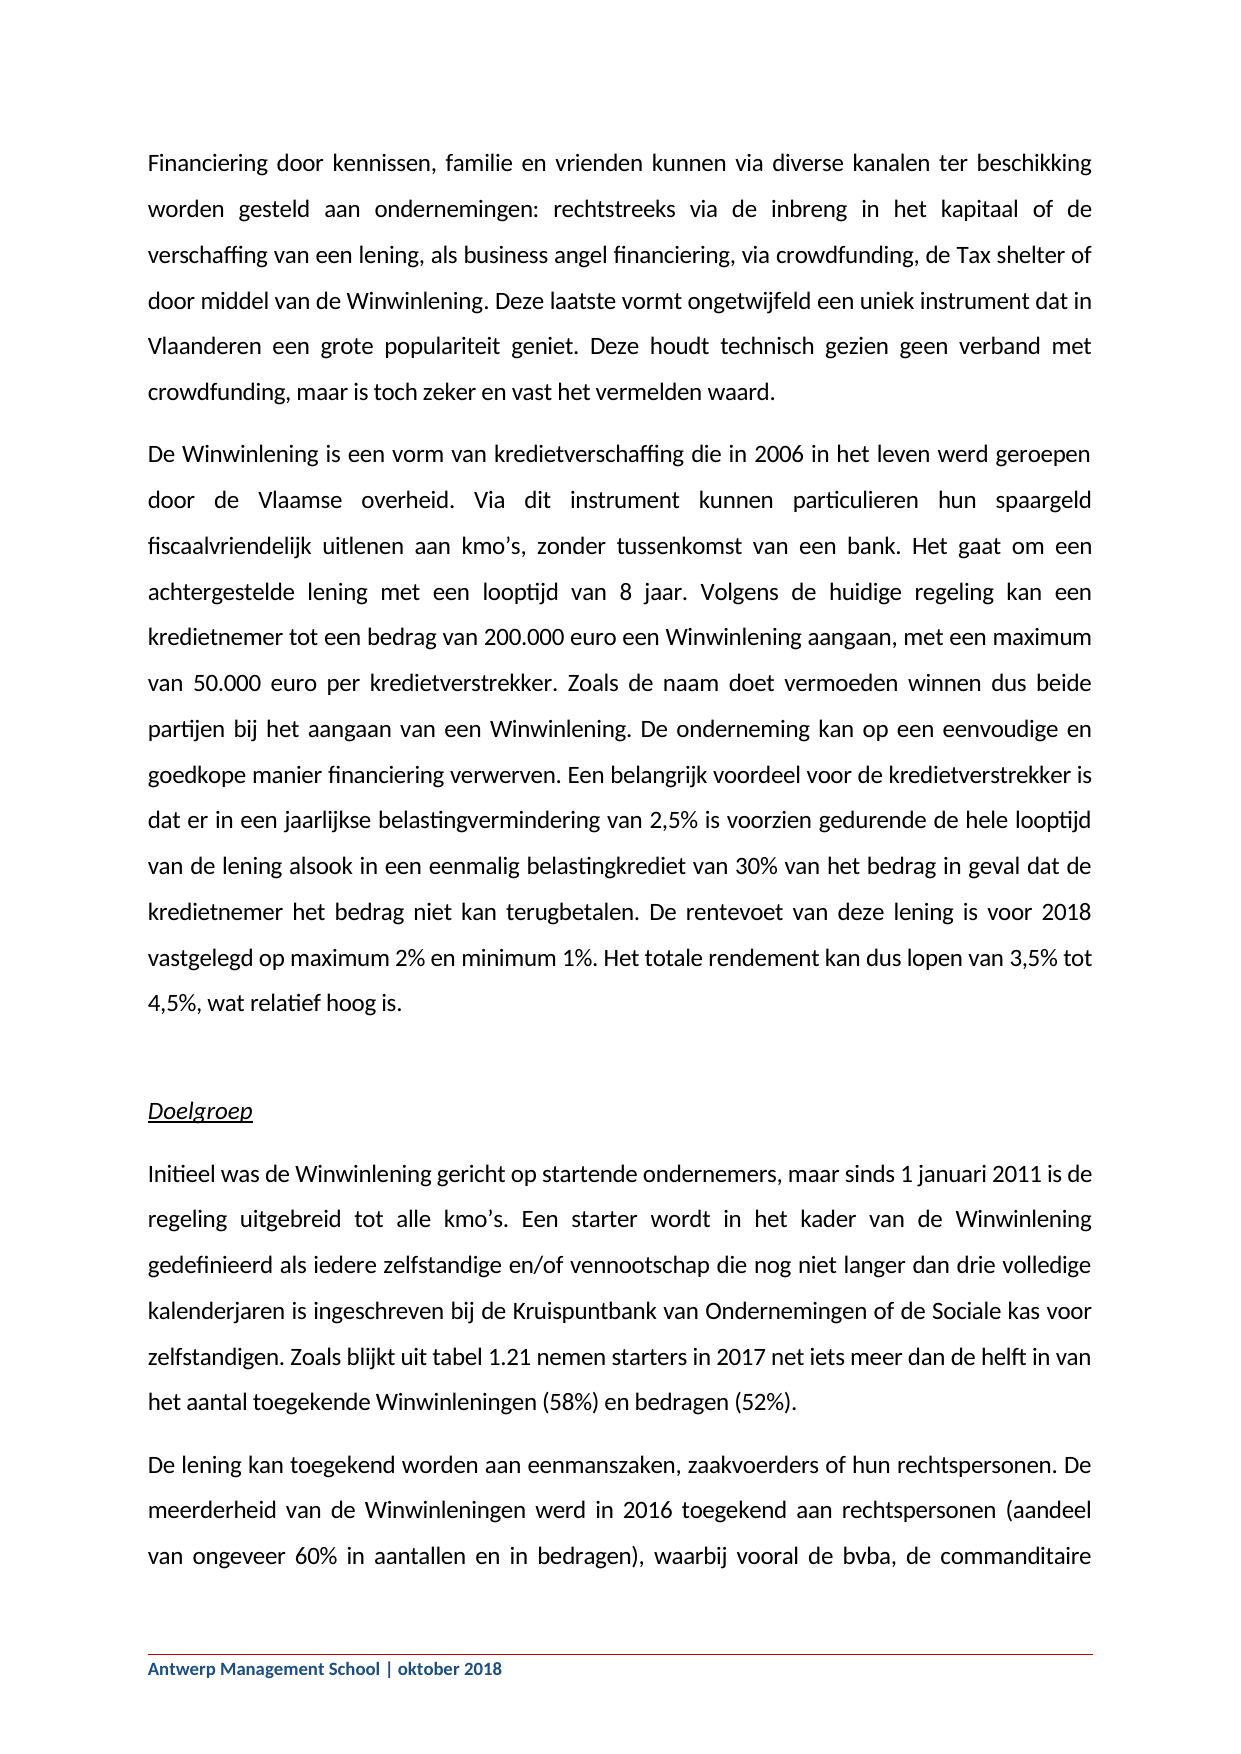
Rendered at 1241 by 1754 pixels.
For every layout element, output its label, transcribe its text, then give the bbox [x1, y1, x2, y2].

text De Winwinlening is een vorm van kredietverschaffing die in 2006 in het leven werd geroepen door de Vlaamse overheid. Via dit instrument kunnen particulieren hun spaargeld fiscaalvriendelijk uitlenen aan kmo’s, zonder tussenkomst van een bank. Het gaat om een achtergestelde lening met een looptijd van 8 jaar. Volgens de huidige regeling kan een kredietnemer tot een bedrag van 200.000 euro een Winwinlening aangaan, met een maximum van 50.000 euro per kredietverstrekker. Zoals de naam doet vermoeden winnen dus beide partijen bij het aangaan van een Winwinlening. De onderneming kan op een eenvoudige en goedkope manier financiering verwerven. Een belangrijk voordeel voor de kredietverstrekker is dat er in een jaarlijkse belastingvermindering van 2,5% is voorzien gedurende de hele looptijd van de lening alsook in een eenmalig belastingkrediet van 30% van het bedrag in geval dat de kredietnemer het bedrag niet kan terugbetalen. De rentevoet van deze lening is voor 2018 vastgelegd op maximum 2% en minimum 1%. Het totale rendement kan dus lopen van 3,5% tot 4,5%, wat relatief hoog is. [148, 439, 1093, 1018]
text Financiering door kennissen, familie en vrienden kunnen via diverse kanalen ter beschikking worden gesteld aan ondernemingen: rechtstreeks via de inbreng in het kapitaal of de verschaffing van een lening, als business angel financiering, via crowdfunding, de Tax shelter of door middel van de Winwinlening. Deze laatste vormt ongetwijfeld een uniek instrument dat in Vlaanderen een grote populariteit geniet. Deze houdt technisch gezien geen verband met crowdfunding, maar is toch zeker en vast het vermelden waard. [148, 148, 1093, 407]
text Initieel was de Winwinlening gericht op startende ondernemers, maar sinds 1 januari 2011 is de regeling uitgebreid tot alle kmo’s. Een starter wordt in het kader van de Winwinlening gedefinieerd als iedere zelfstandige en/of vennootschap die nog niet langer dan drie volledige kalenderjaren is ingeschreven bij de Kruispuntbank van Ondernemingen of de Sociale kas voor zelfstandigen. Zoals blijkt uit tabel 1.21 nemen starters in 2017 net iets meer dan de helft in van het aantal toegekende Winwinleningen (58%) en bedragen (52%). [148, 1158, 1093, 1417]
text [148, 1449, 1093, 1571]
text Doelgroep [148, 1096, 1093, 1126]
